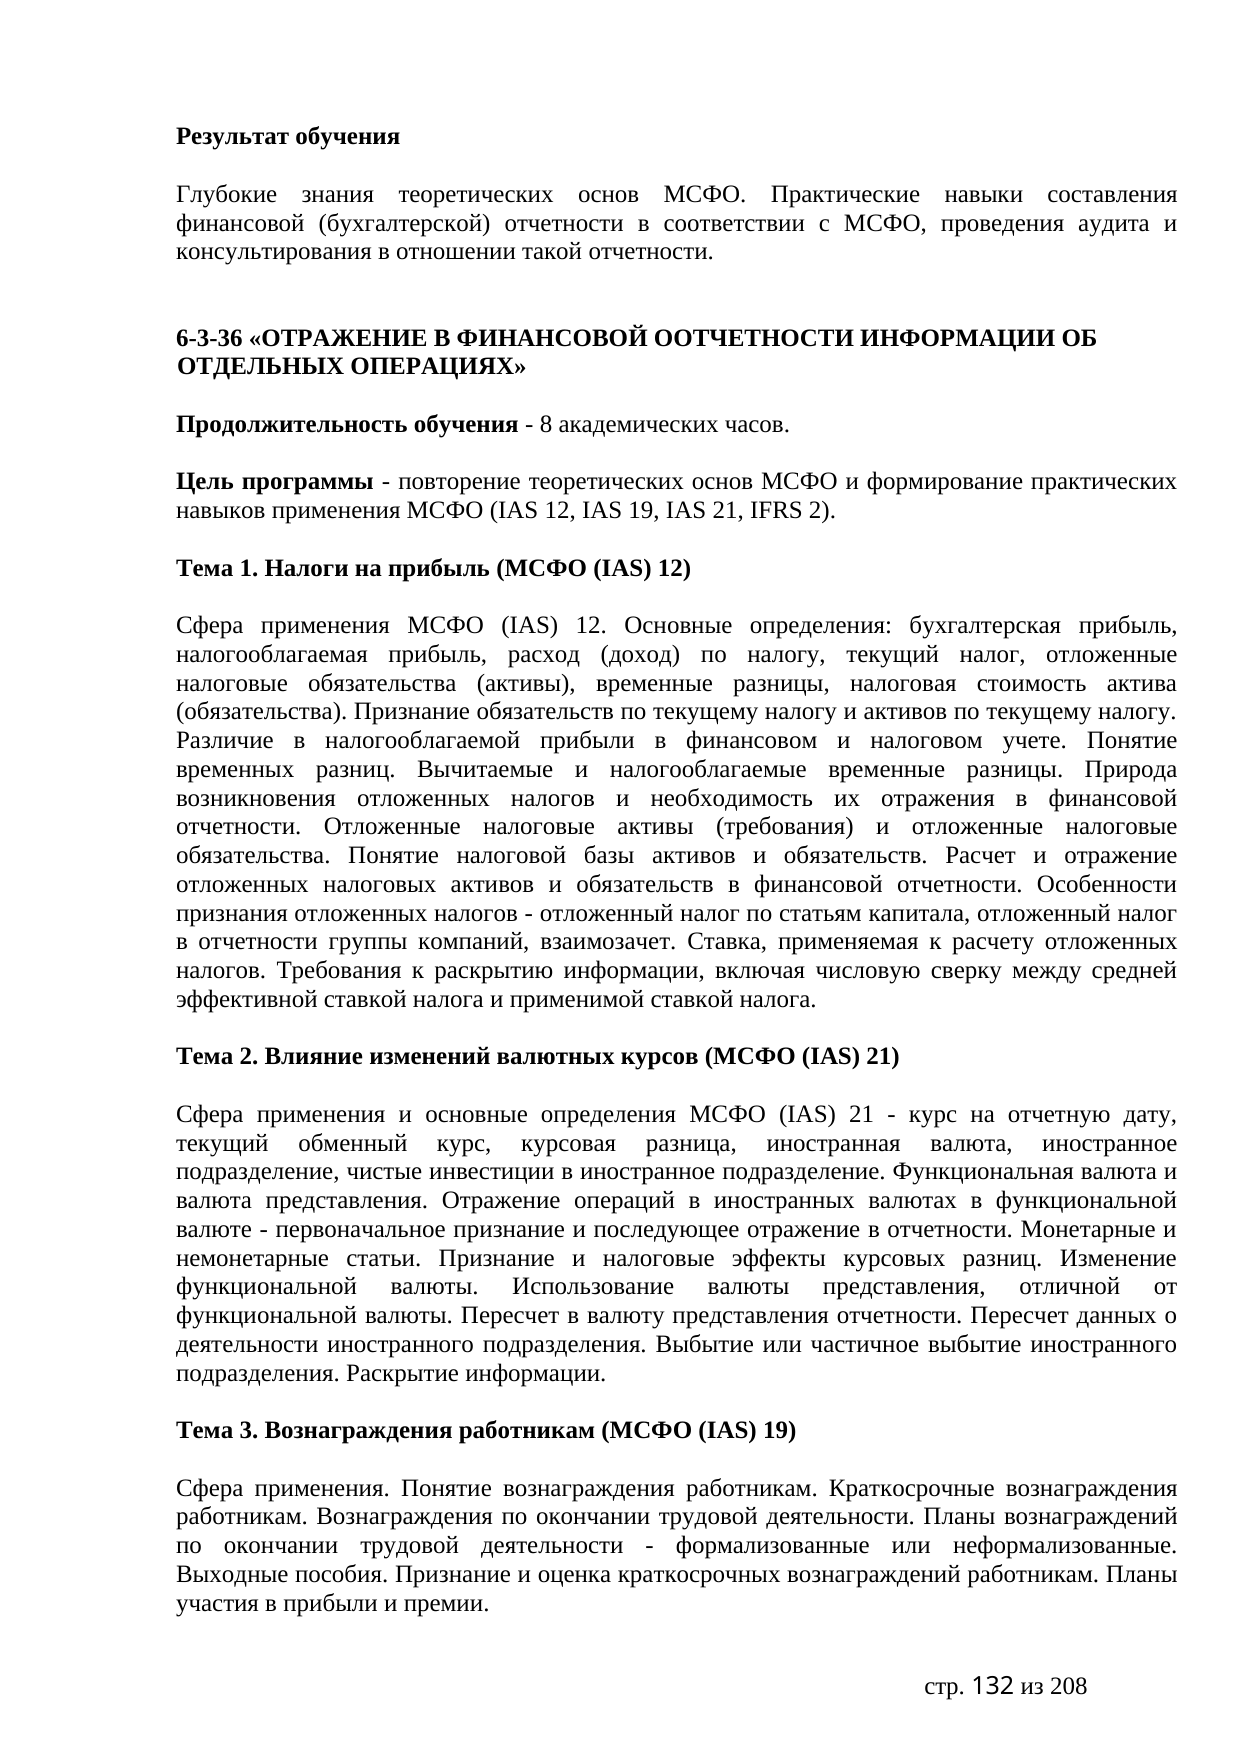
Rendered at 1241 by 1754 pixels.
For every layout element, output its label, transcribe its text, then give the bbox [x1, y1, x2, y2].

text 6-3-36 «ОТРАЖЕНИЕ В ФИНАНСОВОЙ ООТЧЕТНОСТИ ИНФОРМАЦИИ ОБ ОТДЕЛЬНЫХ ОПЕРАЦИЯХ» [176, 323, 1178, 380]
text Глубокие знания теоретических основ МСФО. Практические навыки составления финансовой (бухгалтерской) отчетности в соответствии с МСФО, проведения аудита и консультирования в отношении такой отчетности. [176, 179, 1178, 265]
text Сфера применения и основные определения МСФО (IAS) 21 - курс на отчетную дату, текущий обменный курс, курсовая разница, иностранная валюта, иностранное подразделение, чистые инвестиции в иностранное подразделение. Функциональная валюта и валюта представления. Отражение операций в иностранных валютах в функциональной валюте - первоначальное признание и последующее отражение в отчетности. Монетарные и немонетарные статьи. Признание и налоговые эффекты курсовых разниц. Изменение функциональной валюты. Использование валюты представления, отличной от функциональной валюты. Пересчет в валюту представления отчетности. Пересчет данных о деятельности иностранного подразделения. Выбытие или частичное выбытие иностранного подразделения. Раскрытие информации. [176, 1099, 1178, 1386]
text Сфера применения. Понятие вознаграждения работникам. Краткосрочные вознаграждения работникам. Вознаграждения по окончании трудовой деятельности. Планы вознаграждений по окончании трудовой деятельности - формализованные или неформализованные. Выходные пособия. Признание и оценка краткосрочных вознаграждений работникам. Планы участия в прибыли и премии. [176, 1473, 1178, 1616]
text Тема 3. Вознаграждения работникам (МСФО (IAS) 19) [176, 1415, 1178, 1444]
text Тема 1. Налоги на прибыль (МСФО (IAS) 12) [176, 553, 1178, 581]
text Сфера применения МСФО (IAS) 12. Основные определения: бухгалтерская прибыль, налогооблагаемая прибыль, расход (доход) по налогу, текущий налог, отложенные налоговые обязательства (активы), временные разницы, налоговая стоимость актива (обязательства). Признание обязательств по текущему налогу и активов по текущему налогу. Различие в налогооблагаемой прибыли в финансовом и налоговом учете. Понятие временных разниц. Вычитаемые и налогооблагаемые временные разницы. Природа возникновения отложенных налогов и необходимость их отражения в финансовой отчетности. Отложенные налоговые активы (требования) и отложенные налоговые обязательства. Понятие налоговой базы активов и обязательств. Расчет и отражение отложенных налоговых активов и обязательств в финансовой отчетности. Особенности признания отложенных налогов - отложенный налог по статьям капитала, отложенный налог в отчетности группы компаний, взаимозачет. Ставка, применяемая к расчету отложенных налогов. Требования к раскрытию информации, включая числовую сверку между средней эффективной ставкой налога и применимой ставкой налога. [176, 610, 1178, 1013]
text Тема 2. Влияние изменений валютных курсов (МСФО (IAS) 21) [176, 1041, 1178, 1070]
text Результат обучения [176, 121, 1178, 150]
text Цель программы - повторение теоретических основ МСФО и формирование практических навыков применения МСФО (IAS 12, IAS 19, IAS 21, IFRS 2). [176, 466, 1178, 524]
text Продолжительность обучения - 8 академических часов. [176, 409, 1178, 438]
